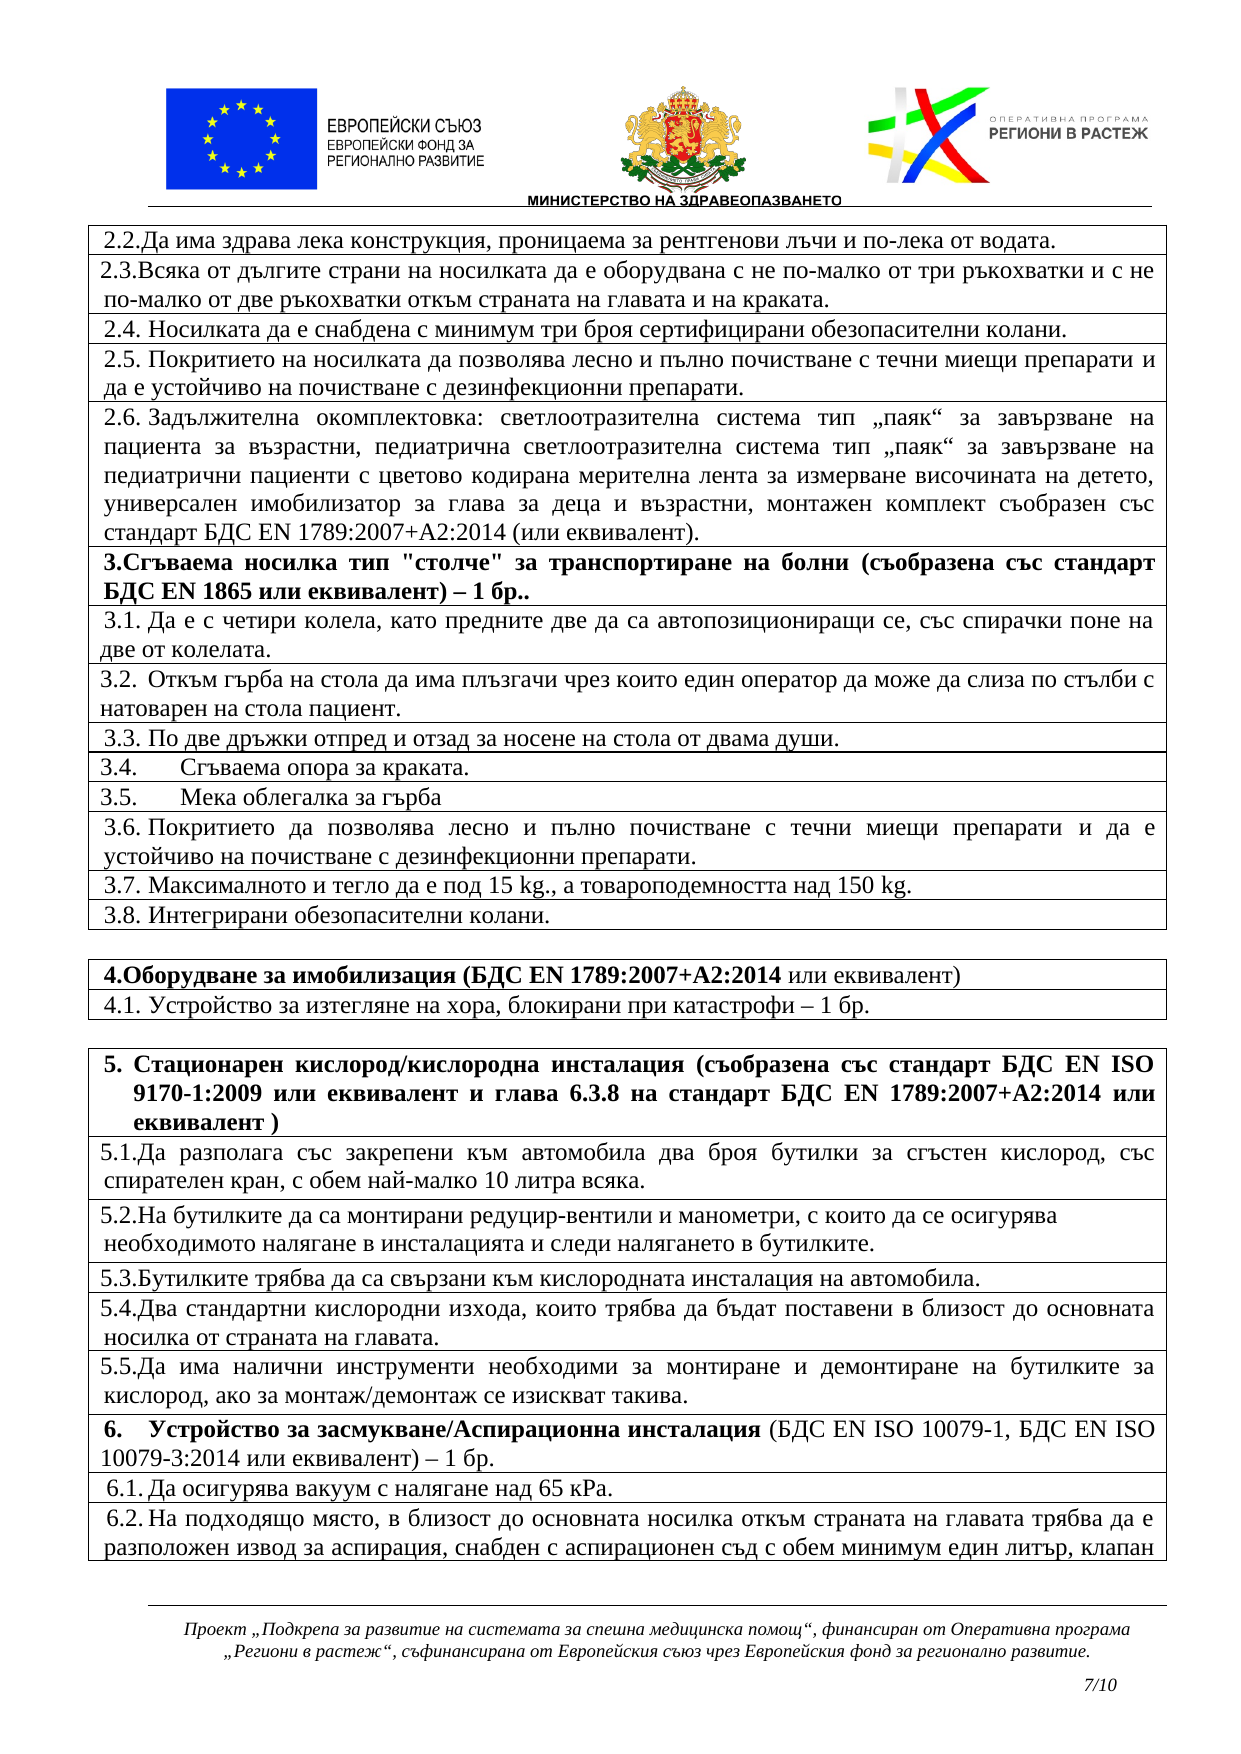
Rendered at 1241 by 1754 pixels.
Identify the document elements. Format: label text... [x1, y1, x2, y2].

table_cell Мека облегалка за гърба [89, 782, 1166, 811]
table_cell Сгъваема опора за краката. [89, 753, 1166, 781]
table_cell Откъм гърба на стола да има плъзгачи чрез които един оператор да може да слиза по стълби с натоварен на стола пациент. [89, 664, 1166, 722]
table_cell Да разполага със закрепени към автомобила два броя бутилки за сгъстен кислород, със спирателен кран, с обем най-малко 10 литра всяка. [89, 1137, 1166, 1199]
table_cell Покритието на носилката да позволява лесно и пълно почистване с течни миещи препарати и да е устойчиво на почистване с дезинфекционни препарати. [89, 344, 1166, 401]
table_cell Всяка от дългите страни на носилката да е оборудвана с не по-малко от три ръкохватки и с не по-малко от две ръкохватки откъм страната на главата и на краката. [89, 255, 1166, 313]
picture [863, 86, 1152, 190]
table_cell Бутилките трябва да са свързани към кислородната инсталация на автомобила. [89, 1263, 1166, 1292]
table_header Оборудване за имобилизация (БДС EN 1789:2007+A2:2014 или еквивалент) [89, 960, 1166, 989]
table_header Стационарен кислород/кислородна инсталация (съобразена със стандарт БДС EN ISO 9170-1:2009 или еквивалент и глава 6.3.8 на стандарт БДС EN 1789:2007+A2:2014 или еквивалент ) [89, 1049, 1166, 1136]
table_cell Устройство за засмукване/Аспирационна инсталация (БДС EN ISO 10079-1, БДС EN ISO 10079-3:2014 или еквивалент) – 1 бр. [89, 1415, 1166, 1472]
table_cell Да е с четири колела, като предните две да са автопозициониращи се, със спирачки поне на две от колелата. [89, 606, 1166, 663]
table_cell По две дръжки отпред и отзад за носене на стола от двама души. [89, 723, 1166, 751]
picture [528, 86, 842, 207]
table_cell На бутилките да са монтирани редуцир-вентили и манометри, с които да се осигурява необходимото налягане в инсталацията и следи налягането в бутилките. [89, 1200, 1166, 1262]
table_cell Устройство за изтегляне на хора, блокирани при катастрофи – 1 бр. [89, 990, 1166, 1018]
table_cell Интегрирани обезопасителни колани. [89, 900, 1166, 929]
table_cell Задължителна окомплектовка: светлоотразителна система тип „паяк“ за завързване на пациента за възрастни, педиатрична светлоотразителна система тип „паяк“ за завързване на педиатрични пациенти с цветово кодирана мерителна лента за измерване височината на детето, универсален имобилизатор за глава за деца и възрастни, монтажен комплект съобразен със стандарт БДС EN 1789:2007+A2:2014 (или еквивалент). [89, 402, 1166, 546]
picture [159, 86, 496, 203]
table_cell Сгъваема носилка тип "столче" за транспортиране на болни (съобразена със стандарт БДС EN 1865 или еквивалент) – 1 бр.. [89, 547, 1166, 604]
table_cell Да има здрава лека конструкция, проницаема за рентгенови лъчи и по-лека от водата. [89, 226, 1166, 254]
table_cell Да има налични инструменти необходими за монтиране и демонтиране на бутилките за кислород, ако за монтаж/демонтаж се изискват такива. [89, 1351, 1166, 1413]
table_cell Да осигурява вакуум с налягане над 65 кРа. [89, 1473, 1166, 1502]
table_cell Покритието да позволява лесно и пълно почистване с течни миещи препарати и да е устойчиво на почистване с дезинфекционни препарати. [89, 812, 1166, 869]
table_cell Максималното и тегло да е под 15 kg., а товароподемността над 150 kg. [89, 871, 1166, 899]
table_cell Два стандартни кислородни изхода, които трябва да бъдат поставени в близост до основната носилка от страната на главата. [89, 1293, 1166, 1350]
table_cell Носилката да е снабдена с минимум три броя сертифицирани обезопасителни колани. [89, 314, 1166, 343]
